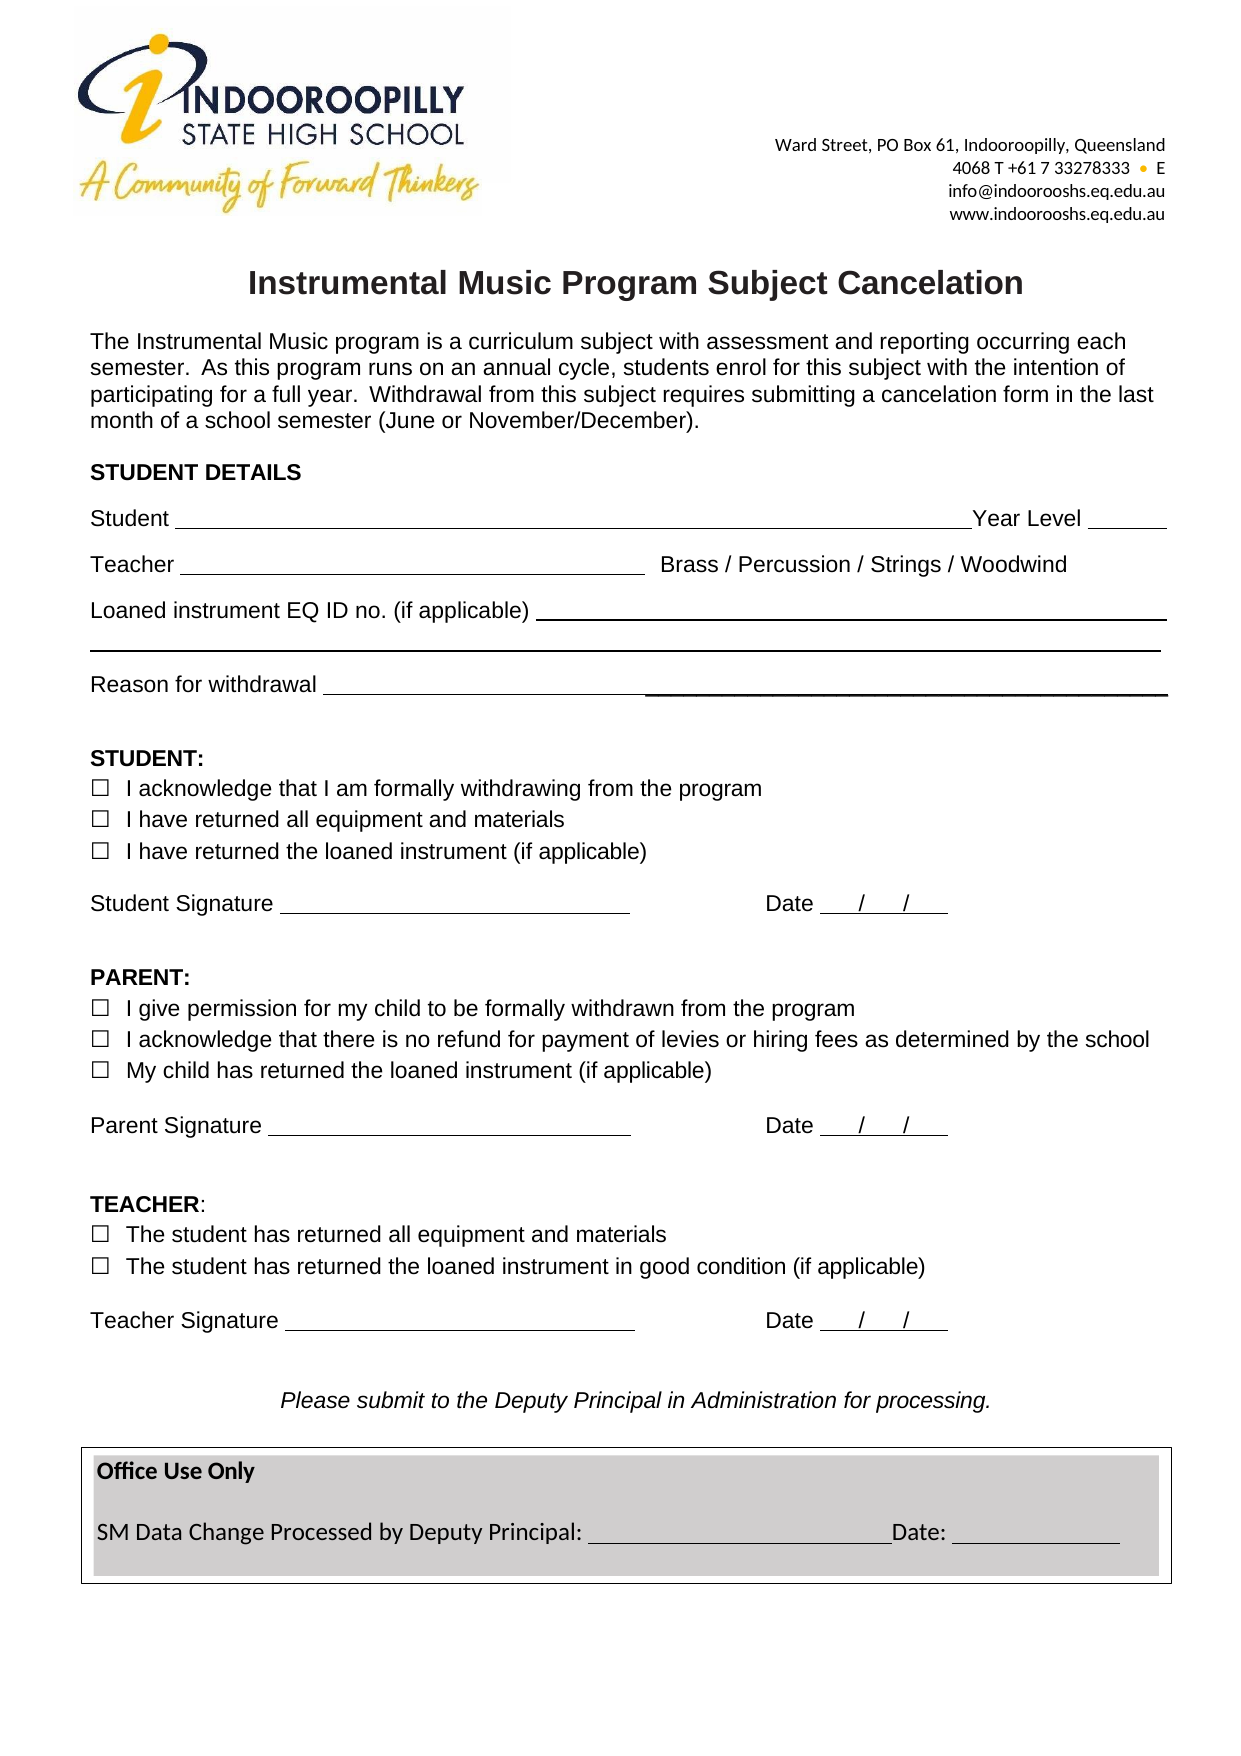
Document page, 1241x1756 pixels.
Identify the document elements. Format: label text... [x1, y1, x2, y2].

text Student Year Level [90, 505, 1171, 531]
list The student has returned the loaned instrument in good condition (if applicable) [90, 1250, 1182, 1281]
text Loaned instrument EQ ID no. (if applicable) [90, 597, 1171, 623]
subtitle TEACHER: [90, 1191, 1182, 1217]
text Student Signature Date / / [90, 890, 1182, 917]
list I have returned all equipment and materials [90, 803, 1182, 835]
text Parent Signature Date / / [90, 1112, 1182, 1139]
list I acknowledge that there is no refund for payment of levies or hiring fees as determined by the school [90, 1023, 1182, 1054]
list My child has returned the loaned instrument (if applicable) [90, 1054, 1182, 1086]
text Please submit to the Deputy Principal in Administration for processing. [90, 1387, 1182, 1413]
text The Instrumental Music program is a curriculum subject with assessment and reporting occurring each semester. As this program runs on an annual cycle, students enrol for this subject with the intention of participating for a full year. Withdrawal from this subject requires submitting a cancelation form in the last month of a school semester (June or November/December). [90, 328, 1182, 433]
text Teacher Brass / Percussion / Strings / Woodwind [90, 551, 1171, 577]
text Reason for withdrawal _________________________________________ [90, 642, 1171, 697]
subtitle PARENT: [90, 964, 1182, 991]
list I acknowledge that I am formally withdrawing from the program [90, 772, 1182, 803]
text www.indoorooshs.eq.edu.au [79, 202, 1165, 225]
subtitle STUDENT DETAILS [90, 459, 1182, 486]
list The student has returned all equipment and materials [90, 1218, 1182, 1249]
text Teacher Signature Date / / [90, 1307, 1182, 1334]
picture [73, 6, 511, 216]
subtitle STUDENT: [90, 745, 1182, 771]
text Ward Street, PO Box 61, Indooroopilly, Queensland 4068 T +61 7 33278333 • E info@indoorooshs.eq.edu.au [733, 133, 1165, 202]
list I give permission for my child to be formally withdrawn from the program [90, 991, 1182, 1023]
subtitle Instrumental Music Program Subject Cancelation [90, 263, 1182, 301]
list I have returned the loaned instrument (if applicable) [90, 835, 1182, 866]
